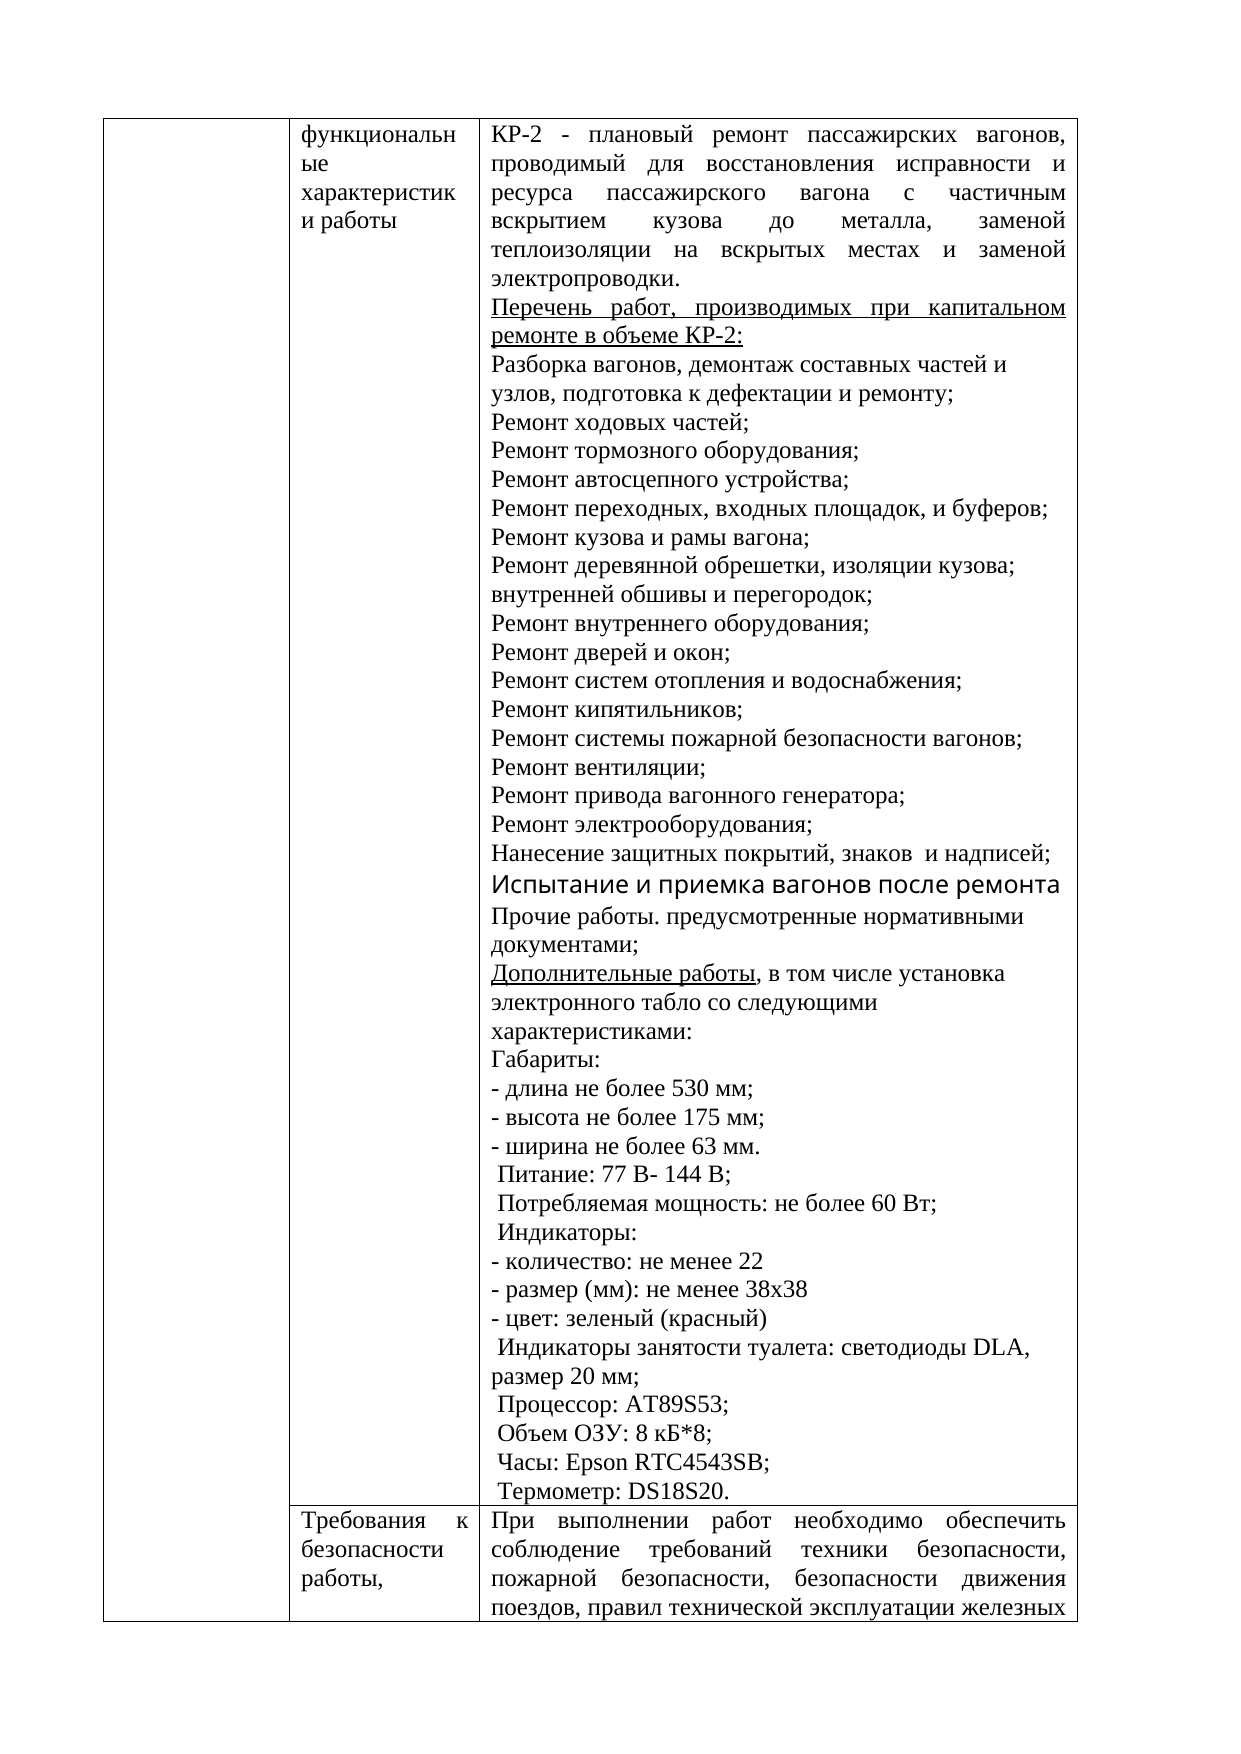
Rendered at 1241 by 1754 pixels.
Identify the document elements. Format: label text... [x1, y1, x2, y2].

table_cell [290, 1506, 479, 1621]
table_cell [480, 1506, 1077, 1621]
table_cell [290, 119, 479, 1504]
